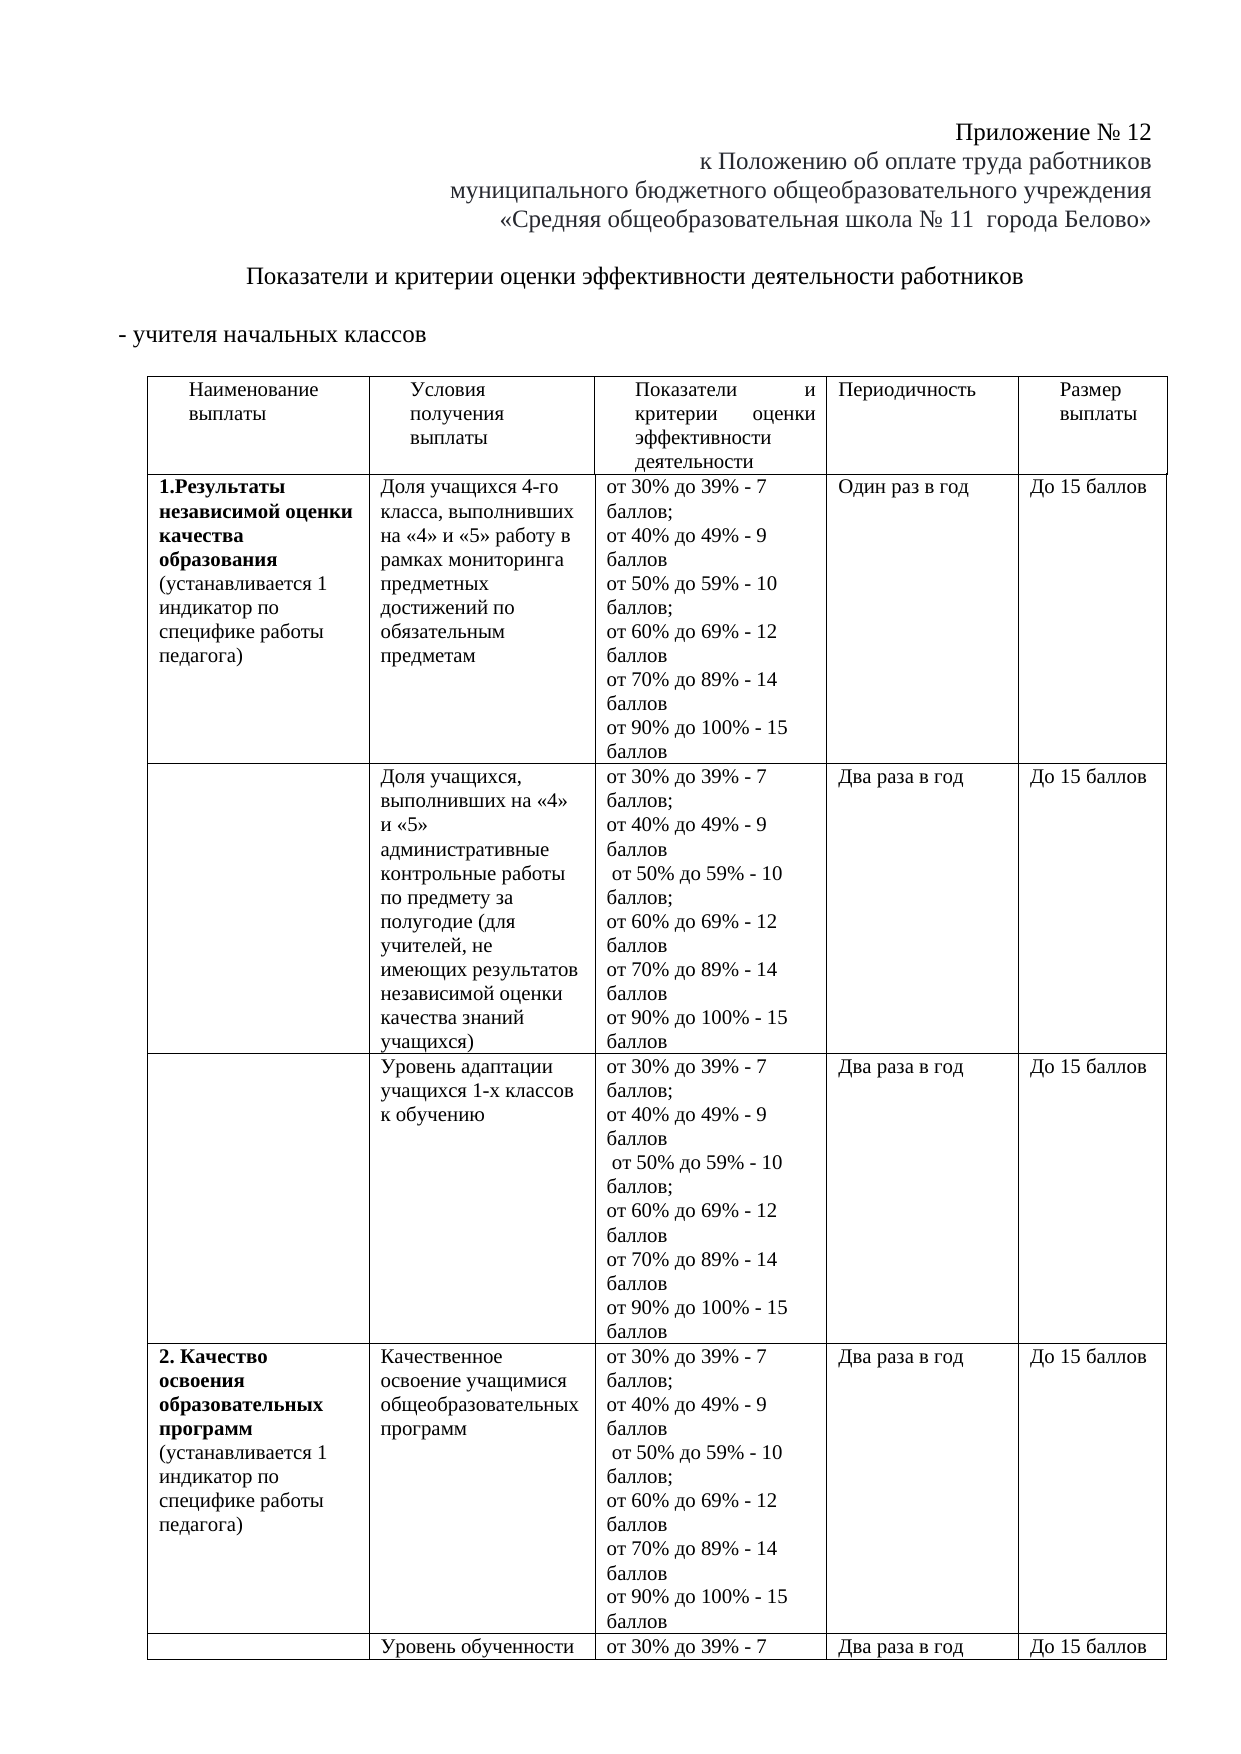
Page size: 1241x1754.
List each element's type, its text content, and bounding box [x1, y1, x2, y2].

text к Положению об оплате труда работников [118, 146, 1152, 175]
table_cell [596, 1344, 826, 1633]
table_cell 2. Качество освоения образовательных программ (устанавливается 1 индикатор по специфике работы педагога) [148, 1344, 369, 1633]
table_cell [148, 1054, 369, 1343]
table_header Периодичность [827, 377, 1018, 473]
text Показатели и критерии оценки эффективности деятельности работников [118, 261, 1152, 290]
table_cell До 15 баллов [1019, 1054, 1166, 1343]
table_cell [370, 1634, 595, 1659]
table_cell Два раза в год [827, 1054, 1018, 1343]
table_cell Два раза в год [827, 764, 1018, 1053]
table_header Размер выплаты [1019, 377, 1167, 473]
table_cell Два раза в год [827, 1344, 1018, 1633]
table_cell Доля учащихся, выполнивших на «4» и «5» административные контрольные работы по предмету за полугодие (для учителей, не имеющих результатов независимой оценки качества знаний учащихся) [370, 764, 595, 1053]
table_cell Два раза в год [827, 1634, 1018, 1659]
table_cell До 15 баллов [1019, 1634, 1166, 1659]
text муниципального бюджетного общеобразовательного учреждения [118, 175, 1152, 204]
table_cell До 15 баллов [1019, 764, 1166, 1053]
table_cell Один раз в год [827, 475, 1018, 763]
table_cell До 15 баллов [1019, 1344, 1166, 1633]
text - учителя начальных классов [118, 319, 1152, 347]
table_cell До 15 баллов [1019, 475, 1166, 763]
table_cell [148, 1634, 369, 1659]
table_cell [596, 1634, 826, 1659]
table_cell 1.Результаты независимой оценки качества образования (устанавливается 1 индикатор по специфике работы педагога) [148, 475, 369, 763]
text «Средняя общеобразовательная школа № 11 города Белово» [118, 204, 1152, 232]
table_cell [148, 764, 369, 1053]
table_header Условия получения выплаты [370, 377, 594, 473]
table_cell Уровень адаптации учащихся 1-х классов к обучению [370, 1054, 595, 1343]
table_cell Качественное освоение учащимися общеобразовательных программ [370, 1344, 595, 1633]
table_header Наименование выплаты [148, 377, 369, 473]
text Приложение № 12 [643, 117, 1152, 146]
table_header Показатели и критерии оценки эффективности деятельности [595, 377, 826, 473]
table_cell Доля учащихся 4-го класса, выполнивших на «4» и «5» работу в рамках мониторинга предметных достижений по обязательным предметам [370, 475, 595, 763]
